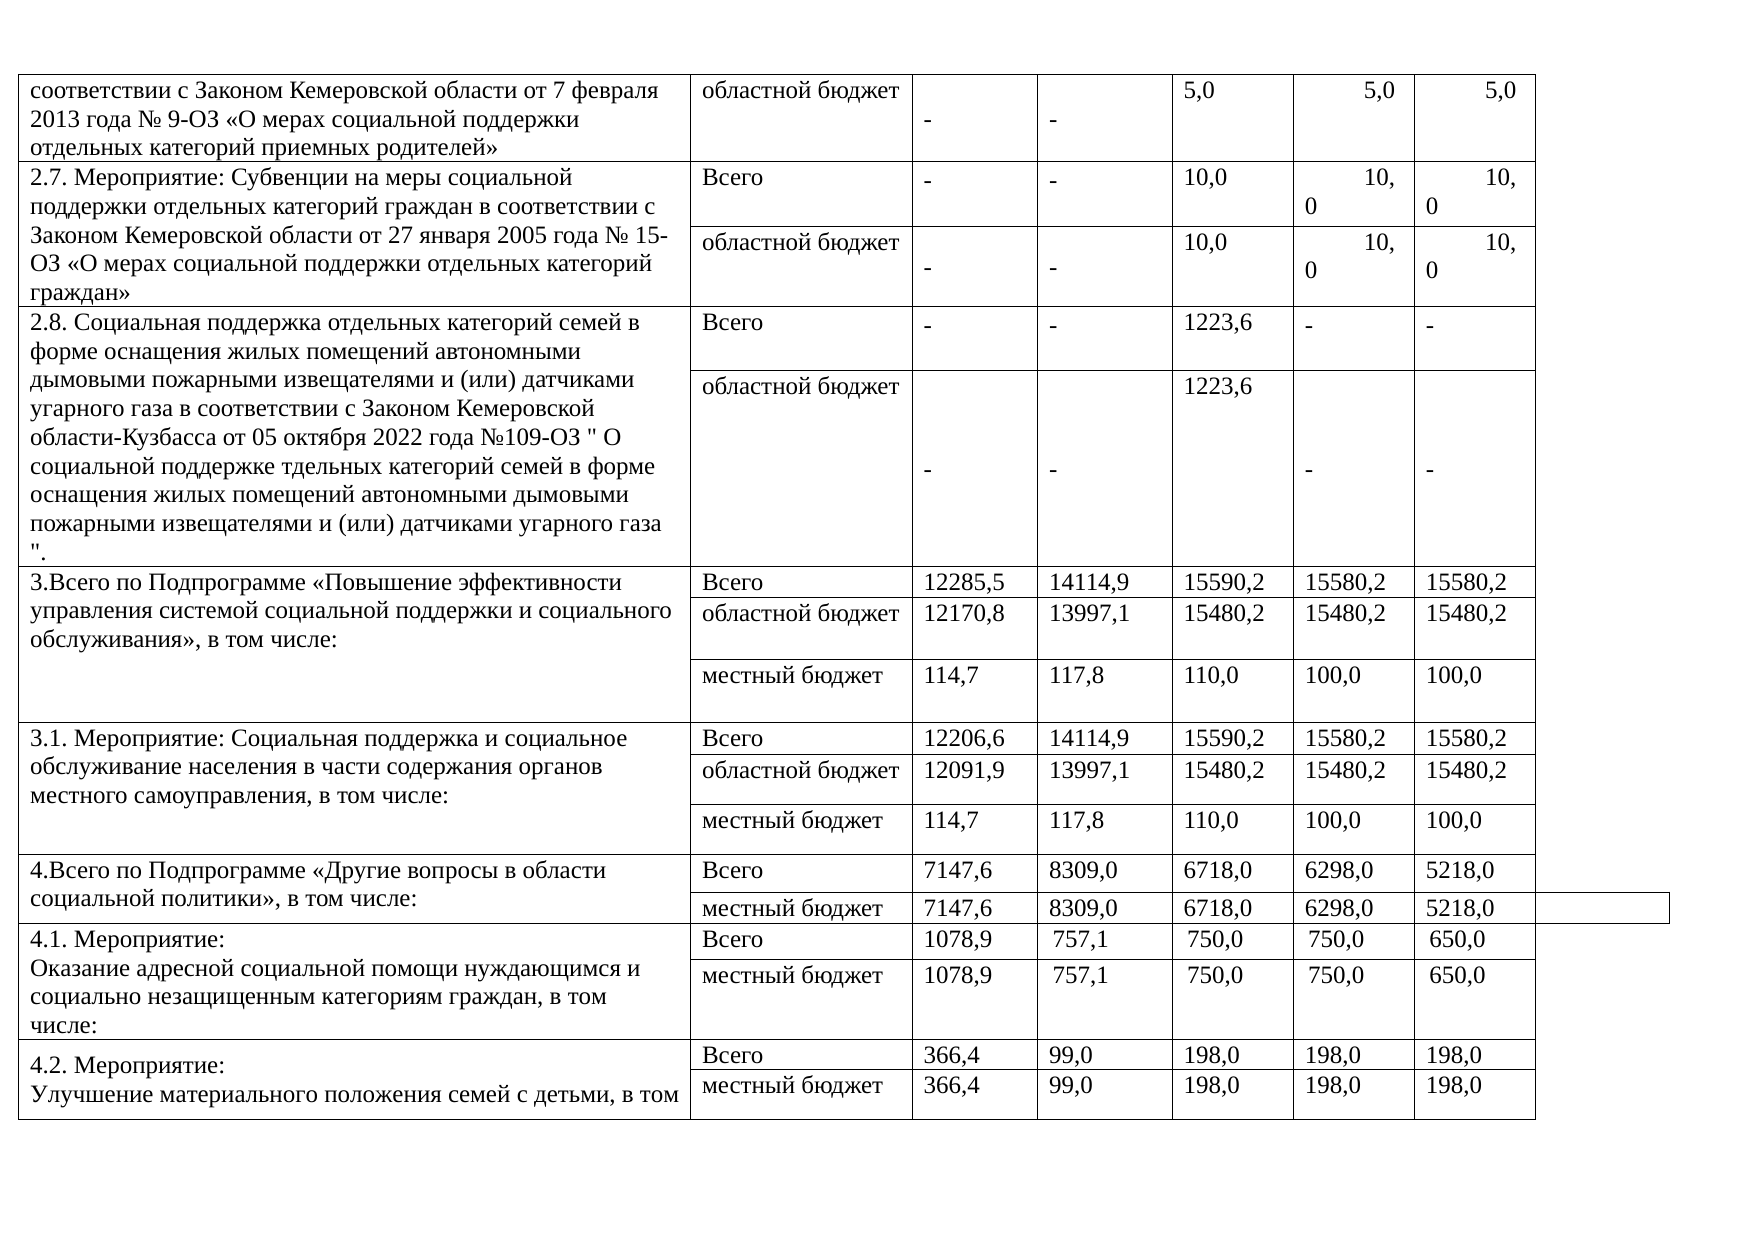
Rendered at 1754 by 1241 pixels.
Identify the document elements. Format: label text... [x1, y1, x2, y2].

table_cell 2.8. Социальная поддержка отдельных категорий семей в форме оснащения жилых помещений автономными дымовыми пожарными извещателями и (или) датчиками угарного газа в соответствии с Законом Кемеровской области-Кузбасса от 05 октября 2022 года №109-ОЗ " О социальной поддержке тдельных категорий семей в форме оснащения жилых помещений автономными дымовыми пожарными извещателями и (или) датчиками угарного газа ". [19, 307, 690, 566]
table_cell 6298,0 [1294, 893, 1414, 923]
table_cell 10,0 [1415, 227, 1535, 306]
table_cell областной бюджет [691, 75, 912, 161]
table_cell 15480,2 [1173, 755, 1293, 804]
table_cell Всего [691, 855, 912, 892]
table_cell 4.2. Мероприятие: Улучшение материального положения семей с детьми, в том числе: [19, 1040, 690, 1119]
table_cell 1078,9 [913, 960, 1037, 1039]
table_cell 7147,6 [913, 893, 1037, 923]
table_cell 15480,2 [1415, 598, 1535, 659]
table_cell 100,0 [1415, 660, 1535, 722]
table_cell - [1415, 307, 1535, 370]
table_cell 6718,0 [1173, 855, 1293, 892]
table_cell 10,0 [1173, 227, 1293, 306]
table_cell 198,0 [1173, 1070, 1293, 1119]
table_cell 650,0 [1415, 960, 1535, 1039]
table_cell 15480,2 [1294, 598, 1414, 659]
table_cell 15580,2 [1415, 723, 1535, 754]
table_cell 117,8 [1038, 805, 1172, 854]
table_cell 198,0 [1294, 1040, 1414, 1069]
table_cell областной бюджет [691, 598, 912, 659]
table_cell областной бюджет [691, 227, 912, 306]
table_cell 12091,9 [913, 755, 1037, 804]
table_cell 750,0 [1294, 960, 1414, 1039]
table_cell 15480,2 [1173, 598, 1293, 659]
table_cell - [1038, 227, 1172, 306]
table_cell 6298,0 [1294, 855, 1414, 892]
table_cell 10,0 [1173, 162, 1293, 226]
table_cell местный бюджет [691, 960, 912, 1039]
table_cell Всего [691, 1040, 912, 1069]
table_cell местный бюджет [691, 805, 912, 854]
table_cell 12206,6 [913, 723, 1037, 754]
table_cell 100,0 [1294, 805, 1414, 854]
table_cell 650,0 [1415, 924, 1535, 959]
table_cell - [913, 307, 1037, 370]
table_cell 198,0 [1415, 1040, 1535, 1069]
table_cell 757,1 [1038, 960, 1172, 1039]
table_cell 750,0 [1173, 960, 1293, 1039]
table_cell 1223,6 [1173, 307, 1293, 370]
table_cell 13997,1 [1038, 755, 1172, 804]
table_cell - [1038, 162, 1172, 226]
table_cell 110,0 [1173, 805, 1293, 854]
table_cell 8309,0 [1038, 855, 1172, 892]
table_cell 3.Всего по Подпрограмме «Повышение эффективности управления системой социальной поддержки и социального обслуживания», в том числе: [19, 567, 690, 722]
table_cell 366,4 [913, 1040, 1037, 1069]
table_cell 15580,2 [1415, 567, 1535, 597]
table_cell 15580,2 [1294, 567, 1414, 597]
table_cell 5,0 [1294, 75, 1414, 161]
table_cell 198,0 [1294, 1070, 1414, 1119]
table_cell 12170,8 [913, 598, 1037, 659]
table_cell 4.1. Мероприятие: Оказание адресной социальной помощи нуждающимся и социально незащищенным категориям граждан, в том числе: [19, 924, 690, 1039]
table_cell 12285,5 [913, 567, 1037, 597]
table_cell 3.1. Мероприятие: Социальная поддержка и социальное обслуживание населения в части содержания органов местного самоуправления, в том числе: [19, 723, 690, 854]
table_cell 14114,9 [1038, 567, 1172, 597]
table_cell 757,1 [1038, 924, 1172, 959]
table_cell областной бюджет [691, 755, 912, 804]
table_cell 5,0 [1415, 75, 1535, 161]
table_cell 99,0 [1038, 1070, 1172, 1119]
table_cell 14114,9 [1038, 723, 1172, 754]
table_cell - [1294, 307, 1414, 370]
table_cell 10,0 [1415, 162, 1535, 226]
table_cell 100,0 [1294, 660, 1414, 722]
table_cell 15480,2 [1415, 755, 1535, 804]
table_cell [1536, 893, 1669, 923]
table_cell 117,8 [1038, 660, 1172, 722]
table_cell 10,0 [1294, 162, 1414, 226]
table_cell 5,0 [1173, 75, 1293, 161]
table_cell 5218,0 [1415, 893, 1535, 923]
table_cell 114,7 [913, 805, 1037, 854]
table_cell 15590,2 [1173, 723, 1293, 754]
table_cell 4.Всего по Подпрограмме «Другие вопросы в области социальной политики», в том числе: [19, 855, 690, 923]
table_cell 750,0 [1173, 924, 1293, 959]
table_cell 1223,6 [1173, 371, 1293, 566]
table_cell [19, 75, 690, 161]
table_cell 750,0 [1294, 924, 1414, 959]
table_cell 7147,6 [913, 855, 1037, 892]
table_cell - [913, 162, 1037, 226]
table_cell - [1038, 75, 1172, 161]
table_cell 10,0 [1294, 227, 1414, 306]
table_cell местный бюджет [691, 893, 912, 923]
table_cell местный бюджет [691, 1070, 912, 1119]
table_cell - [913, 227, 1037, 306]
table_cell 110,0 [1173, 660, 1293, 722]
table_cell - [913, 371, 1037, 566]
table_cell 15480,2 [1294, 755, 1414, 804]
table_cell Всего [691, 307, 912, 370]
table_cell 366,4 [913, 1070, 1037, 1119]
table_cell 198,0 [1173, 1040, 1293, 1069]
table_cell 15580,2 [1294, 723, 1414, 754]
table_cell 99,0 [1038, 1040, 1172, 1069]
table_cell - [1294, 371, 1414, 566]
table_cell Всего [691, 723, 912, 754]
table_cell 15590,2 [1173, 567, 1293, 597]
table_cell 114,7 [913, 660, 1037, 722]
table_cell Всего [691, 924, 912, 959]
table_cell 8309,0 [1038, 893, 1172, 923]
table_cell областной бюджет [691, 371, 912, 566]
table_cell 13997,1 [1038, 598, 1172, 659]
table_cell Всего [691, 162, 912, 226]
table_cell 100,0 [1415, 805, 1535, 854]
table_cell 6718,0 [1173, 893, 1293, 923]
table_cell 5218,0 [1415, 855, 1535, 892]
table_cell 1078,9 [913, 924, 1037, 959]
table_cell Всего [691, 567, 912, 597]
table_cell - [1038, 307, 1172, 370]
table_cell местный бюджет [691, 660, 912, 722]
table_cell 2.7. Мероприятие: Субвенции на меры социальной поддержки отдельных категорий граждан в соответствии с Законом Кемеровской области от 27 января 2005 года № 15-ОЗ «О мерах социальной поддержки отдельных категорий граждан» [19, 162, 690, 306]
table_cell - [1038, 371, 1172, 566]
table_cell - [1415, 371, 1535, 566]
table_cell - [913, 75, 1037, 161]
table_cell 198,0 [1415, 1070, 1535, 1119]
